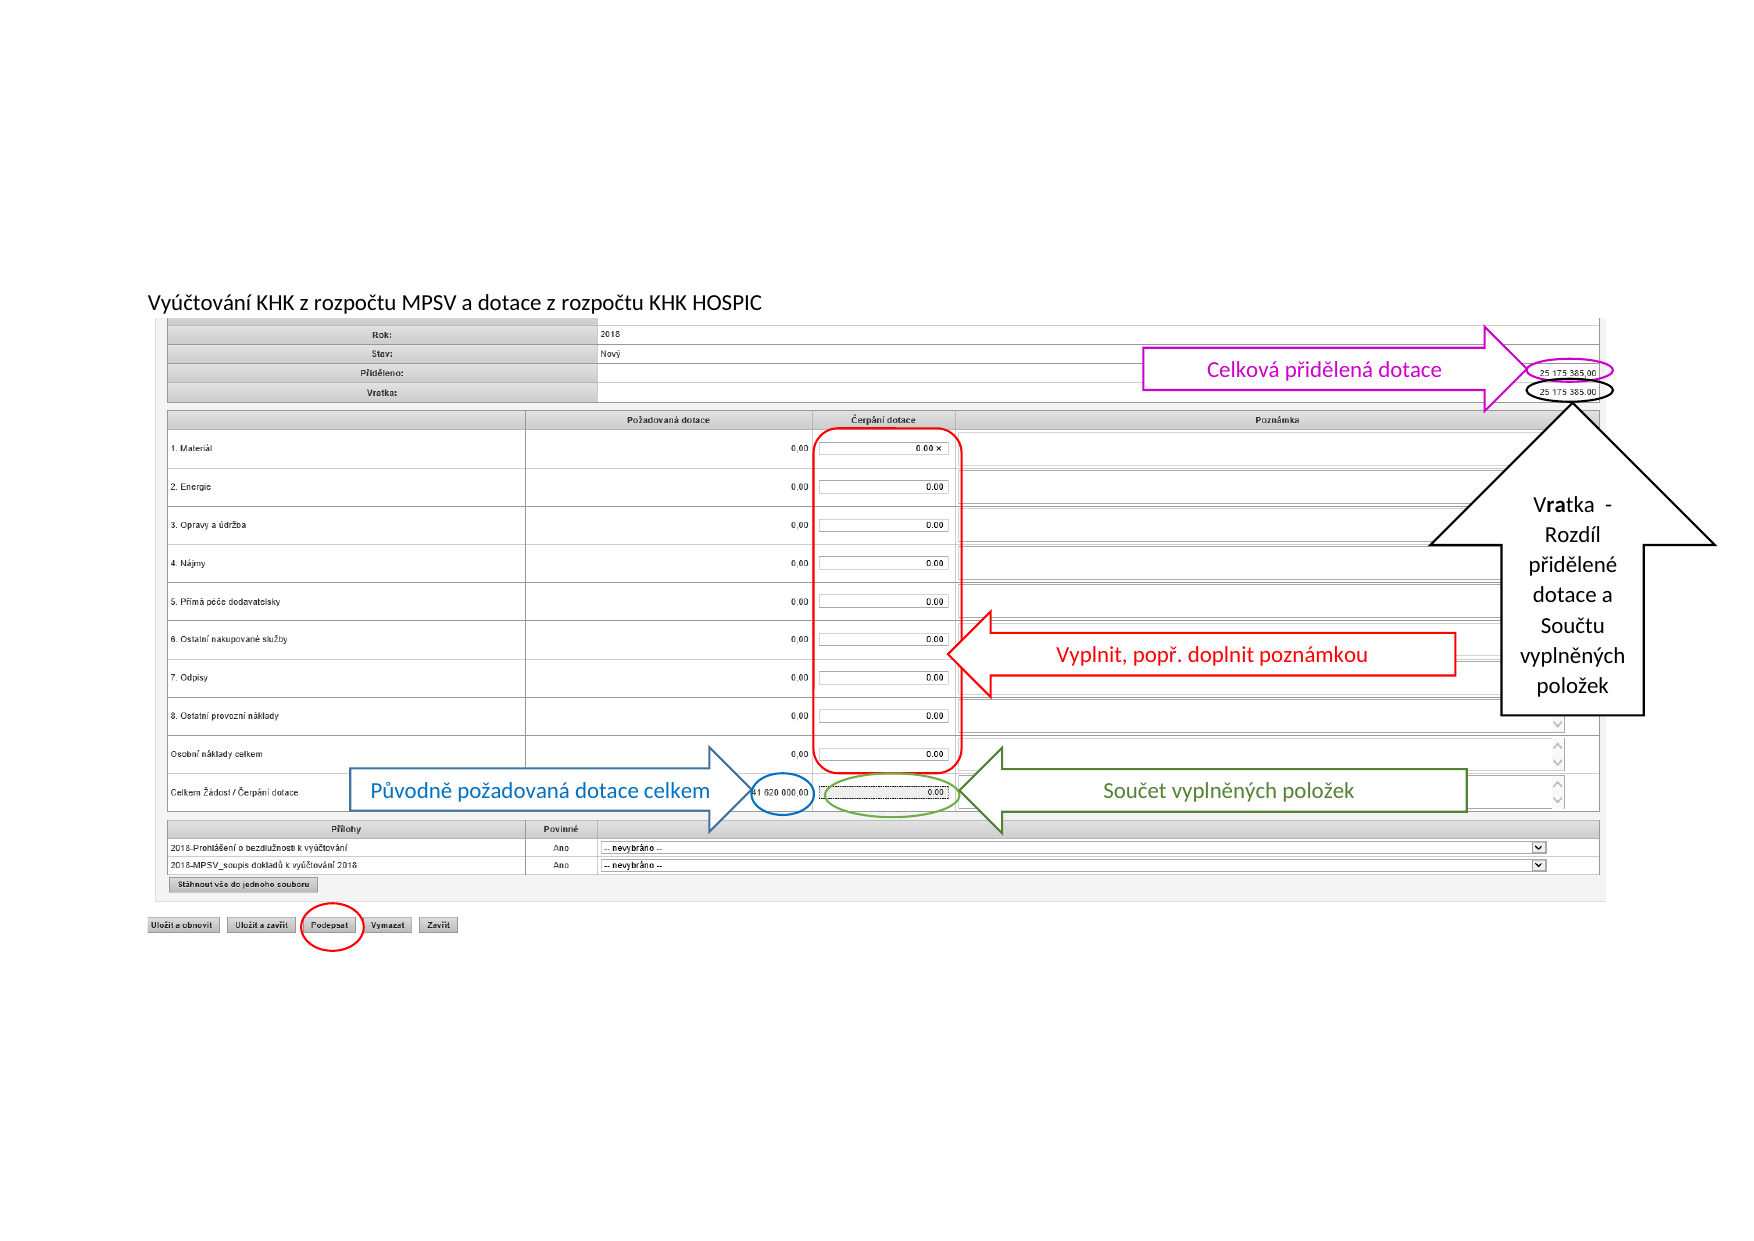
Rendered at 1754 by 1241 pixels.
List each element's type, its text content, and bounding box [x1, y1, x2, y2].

picture [1576, 398, 1606, 433]
picture [1529, 360, 1606, 379]
text Vyúčtování KHK z rozpočtu MPSV a dotace z rozpočtu KHK HOSPIC [148, 288, 1606, 318]
picture [1529, 382, 1606, 400]
picture [147, 318, 1606, 957]
